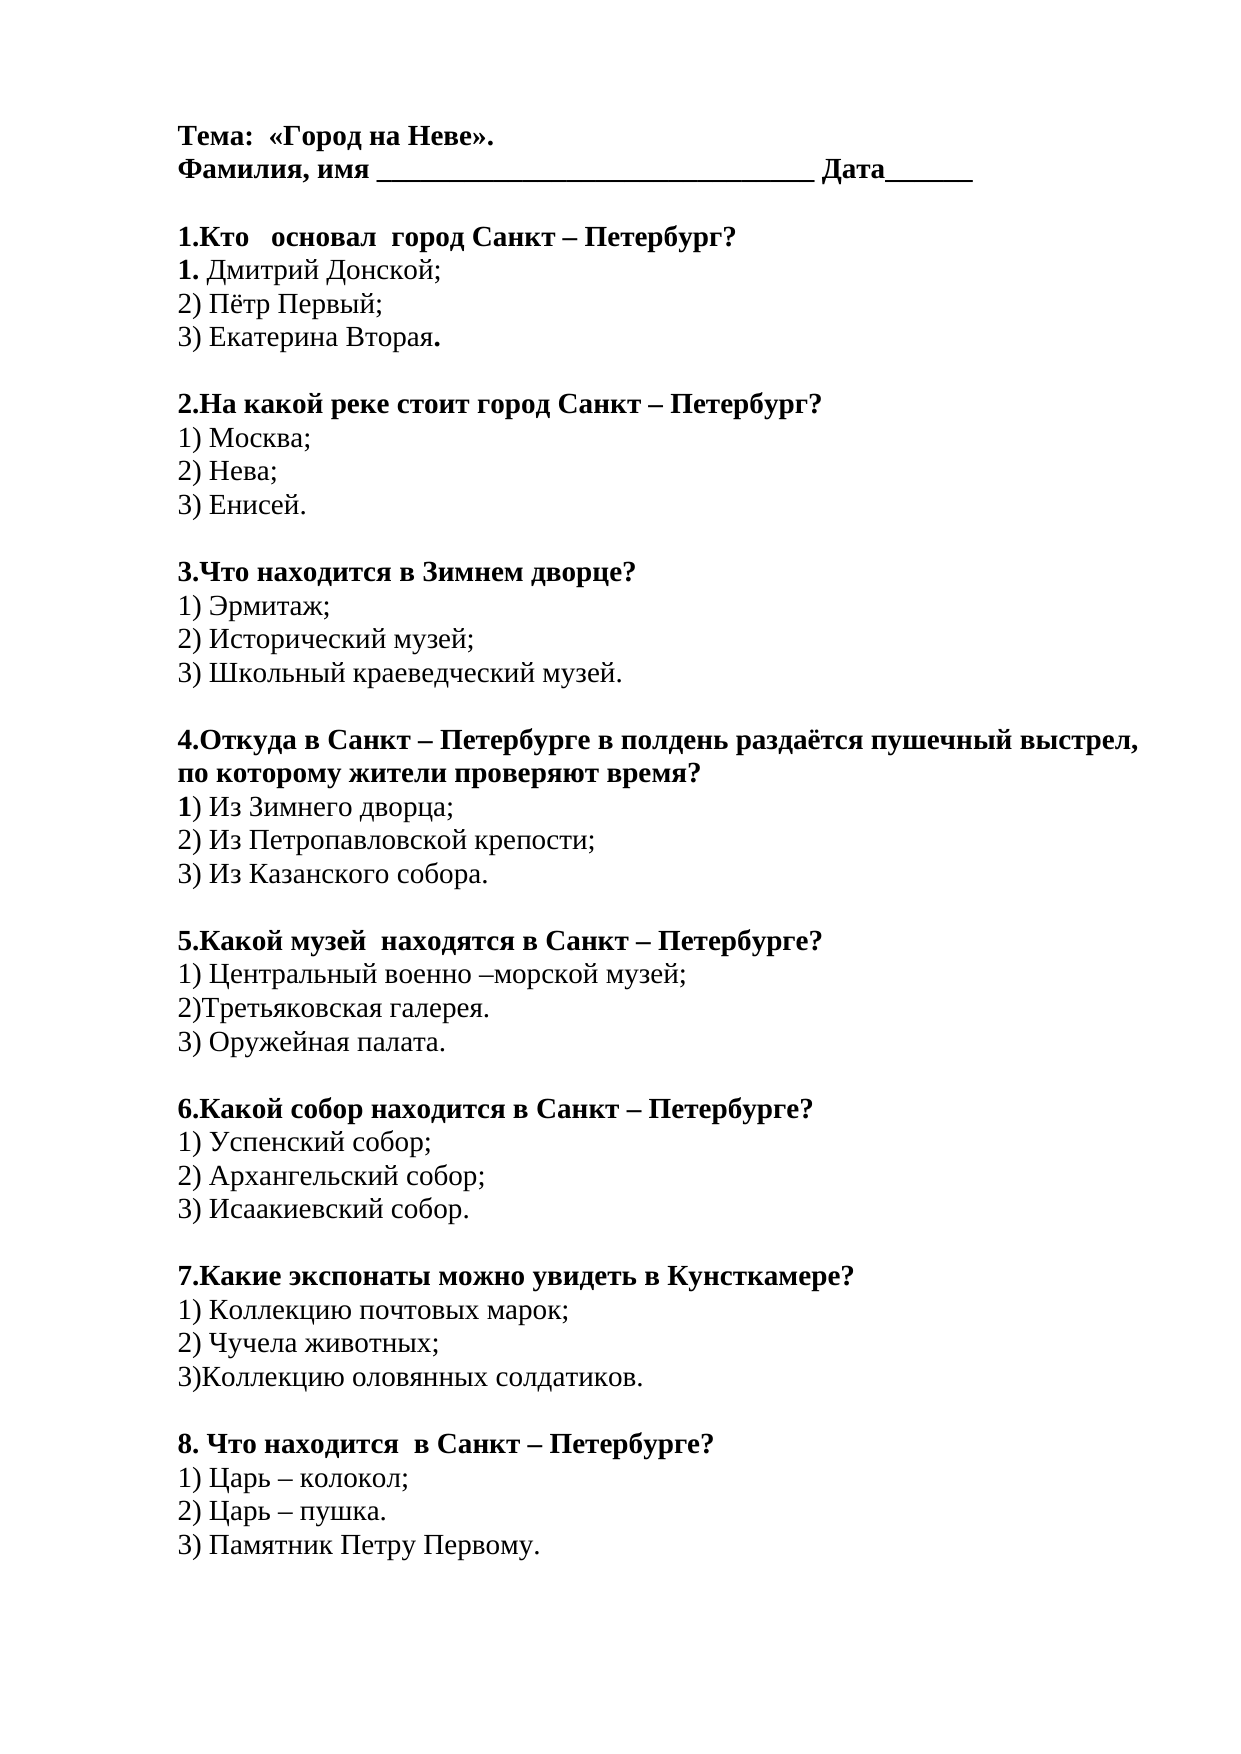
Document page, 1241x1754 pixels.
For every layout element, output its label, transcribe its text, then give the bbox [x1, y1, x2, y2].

text 3) Енисей. [177, 487, 1152, 521]
text 3.Что находится в Зимнем дворце? [177, 554, 1152, 588]
text 7.Какие экспонаты можно увидеть в Кунсткамере? [177, 1258, 1152, 1292]
text 2.На какой реке стоит город Санкт – Петербург? [177, 386, 1152, 420]
text Фамилия, имя ______________________________ Дата______ [177, 152, 1152, 185]
text 2) Пётр Первый; [177, 286, 1152, 319]
text 2)Третьяковская галерея. [177, 990, 1152, 1024]
text 2) Нева; [177, 453, 1152, 487]
text 3) Екатерина Вторая. [177, 319, 1152, 353]
text 2) Архангельский собор; [177, 1158, 1152, 1191]
text 6.Какой собор находится в Санкт – Петербурге? [177, 1091, 1152, 1124]
text 2) Исторический музей; [177, 621, 1152, 655]
text 1) Коллекцию почтовых марок; [177, 1292, 1152, 1326]
text 3) Памятник Петру Первому. [177, 1527, 1152, 1560]
text 2) Царь – пушка. [177, 1493, 1152, 1527]
text 1) Эрмитаж; [177, 588, 1152, 621]
text 3) Из Казанского собора. [177, 856, 1152, 889]
text 2) Чучела животных; [177, 1326, 1152, 1359]
text 1) Успенский собор; [177, 1124, 1152, 1158]
text 1. Дмитрий Донской; [177, 252, 1152, 286]
text 3) Исаакиевский собор. [177, 1191, 1152, 1225]
text 1) Из Зимнего дворца; [177, 789, 1152, 822]
text 8. Что находится в Санкт – Петербурге? [177, 1426, 1152, 1460]
text 2) Из Петропавловской крепости; [177, 822, 1152, 856]
text 3) Школьный краеведческий музей. [177, 655, 1152, 688]
text 4.Откуда в Санкт – Петербурге в полдень раздаётся пушечный выстрел, по которому жители проверяют время? [177, 722, 1152, 789]
text Тема: «Город на Неве». [177, 118, 1152, 152]
text 1) Москва; [177, 420, 1152, 453]
text 3)Коллекцию оловянных солдатиков. [177, 1359, 1152, 1393]
text 1) Центральный военно –морской музей; [177, 957, 1152, 990]
text 1) Царь – колокол; [177, 1460, 1152, 1493]
text 3) Оружейная палата. [177, 1024, 1152, 1057]
text 1.Кто основал город Санкт – Петербург? [177, 219, 1152, 252]
text 5.Какой музей находятся в Санкт – Петербурге? [177, 923, 1152, 957]
